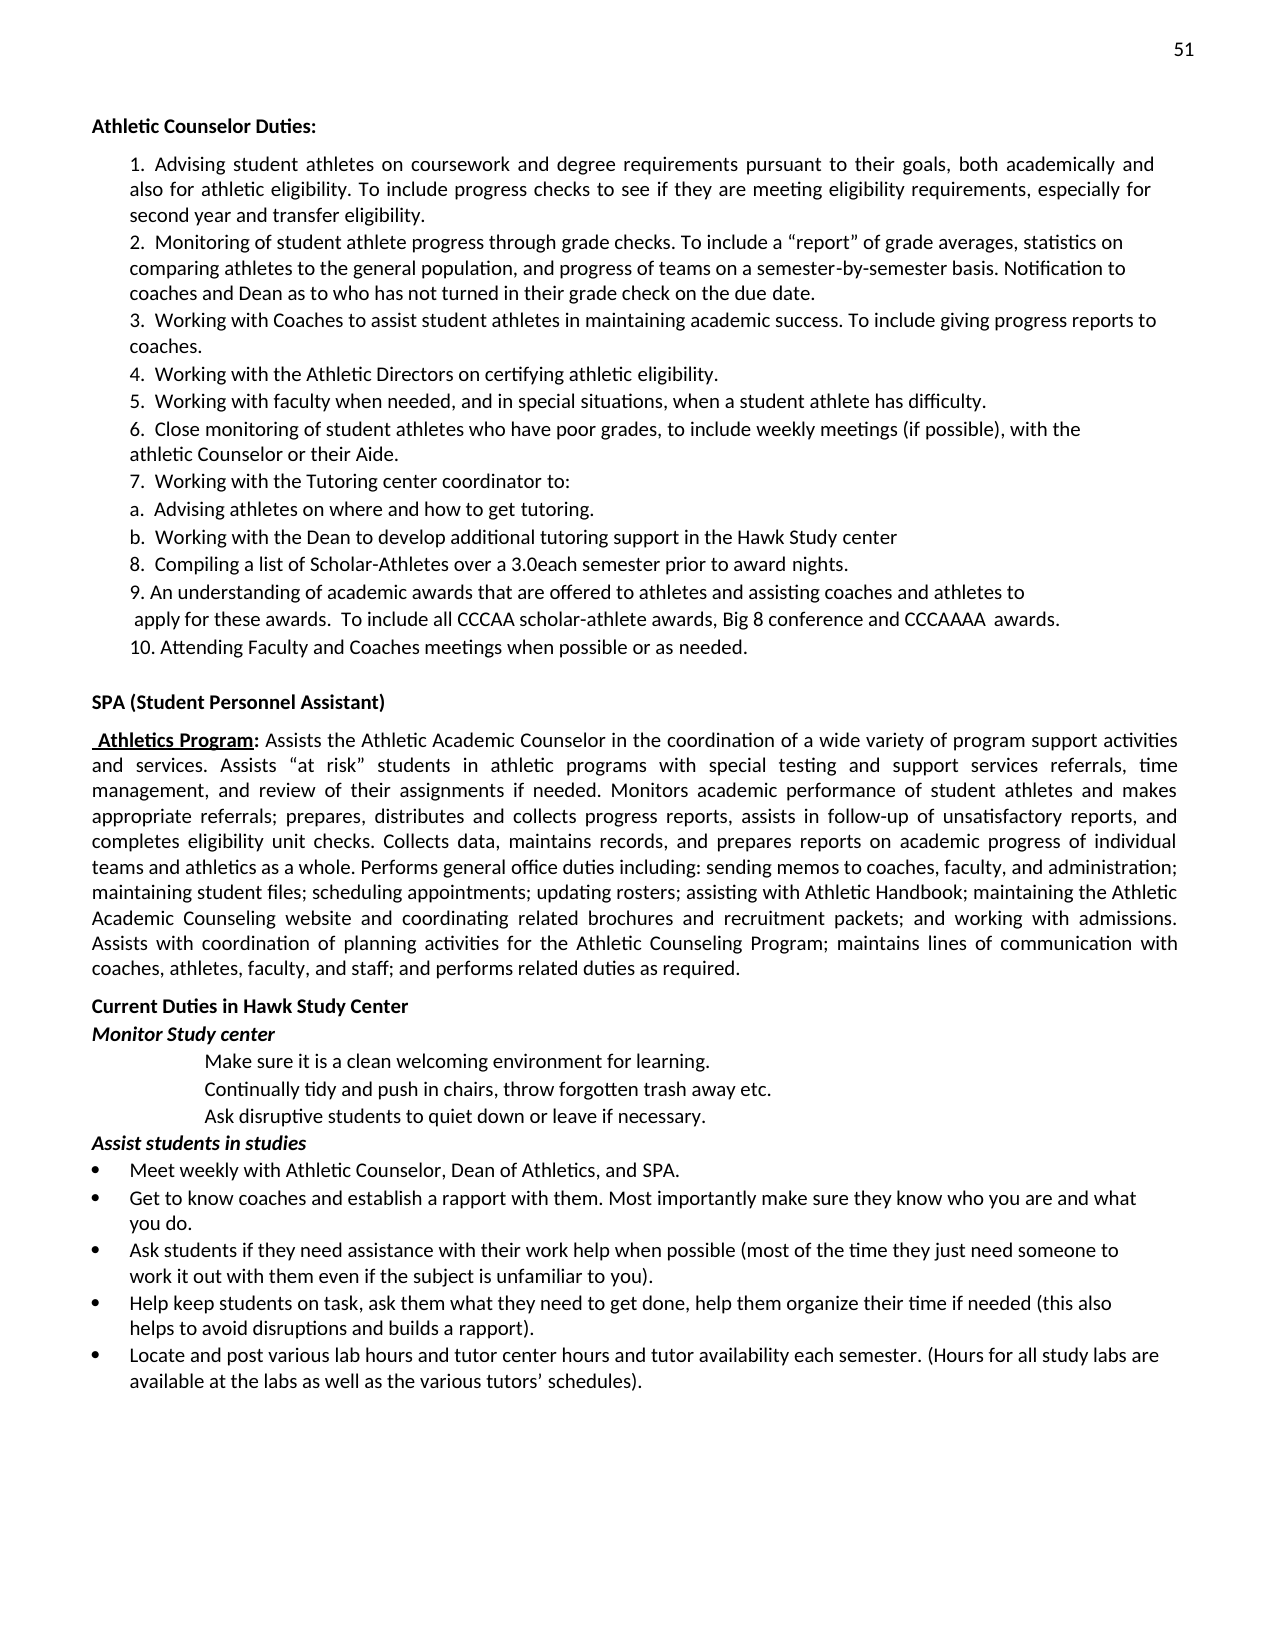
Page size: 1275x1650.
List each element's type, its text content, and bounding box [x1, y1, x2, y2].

subtitle Monitor Study center [92, 1021, 1182, 1046]
list Get to know coaches and establish a rapport with them. Most importantly make sure they know who you are and what you do. [92, 1185, 1172, 1236]
subtitle Assist students in studies [92, 1131, 1182, 1156]
list Ask students if they need assistance with their work help when possible (most of the time they just need someone to work it out with them even if the subject is unfamiliar to you). [92, 1237, 1166, 1288]
list Working with Coaches to assist student athletes in maintaining academic success. To include giving progress reports to coaches. [129, 308, 1162, 358]
list Meet weekly with Athletic Counselor, Dean of Athletics, and SPA. [92, 1158, 1206, 1183]
list Close monitoring of student athletes who have poor grades, to include weekly meetings (if possible), with the athletic Counselor or their Aide. [129, 416, 1148, 467]
text Athletics Program: Assists the Athletic Academic Counselor in the coordination of a wide variety of program support activities and services. Assists “at risk” students in athletic programs with special testing and support services referrals, time management, and review of their assignments if needed. Monitors academic performance of student athletes and makes appropriate referrals; prepares, distributes and collects progress reports, assists in follow-up of unsatisfactory reports, and completes eligibility unit checks. Collects data, maintains records, and prepares reports on academic progress of individual teams and athletics as a whole. Performs general office duties including: sending memos to coaches, faculty, and administration; maintaining student files; scheduling appointments; updating rosters; assisting with Athletic Handbook; maintaining the Athletic Academic Counseling website and coordinating related brochures and recruitment packets; and working with admissions. Assists with coordination of planning activities for the Athletic Counseling Program; maintains lines of communication with coaches, athletes, faculty, and staff; and performs related duties as required. [92, 727, 1179, 981]
list Working with faculty when needed, and in special situations, when a student athlete has difficulty. [129, 388, 1206, 414]
list Working with the Athletic Directors on certifying athletic eligibility. [129, 361, 1206, 386]
subtitle Athletic Counselor Duties: [92, 113, 1182, 138]
text Make sure it is a clean welcoming environment for learning. Continually tidy and push in chairs, throw forgotten trash away etc. Ask disruptive students to quiet down or leave if necessary. [204, 1048, 801, 1129]
list Working with the Dean to develop additional tutoring support in the Hawk Study center [129, 524, 1206, 549]
list Working with the Tutoring center coordinator to: [129, 469, 1206, 494]
list Advising student athletes on coursework and degree requirements pursuant to their goals, both academically and also for athletic eligibility. To include progress checks to see if they are meeting eligibility requirements, especially for second year and transfer eligibility. [129, 151, 1154, 227]
subtitle SPA (Student Personnel Assistant) [92, 689, 1182, 714]
list An understanding of academic awards that are offered to athletes and assisting coaches and athletes to apply for these awards. To include all CCCAA scholar-athlete awards, Big 8 conference and CCCAAAA awards. [129, 579, 1068, 632]
list Monitoring of student athlete progress through grade checks. To include a “report” of grade averages, statistics on comparing athletes to the general population, and progress of teams on a semester-by-semester basis. Notification to coaches and Dean as to who has not turned in their grade check on the due date. [129, 229, 1177, 306]
list Help keep students on task, ask them what they need to get done, help them organize their time if needed (this also helps to avoid disruptions and builds a rapport). [92, 1290, 1161, 1341]
list Attending Faculty and Coaches meetings when possible or as needed. [129, 634, 1206, 659]
list Advising athletes on where and how to get tutoring. [129, 496, 1206, 522]
subtitle Current Duties in Hawk Study Center [92, 993, 1182, 1019]
list Locate and post various lab hours and tutor center hours and tutor availability each semester. (Hours for all study labs are available at the labs as well as the various tutors’ schedules). [92, 1343, 1159, 1393]
list Compiling a list of Scholar-Athletes over a 3.0each semester prior to award nights. [129, 552, 1206, 577]
